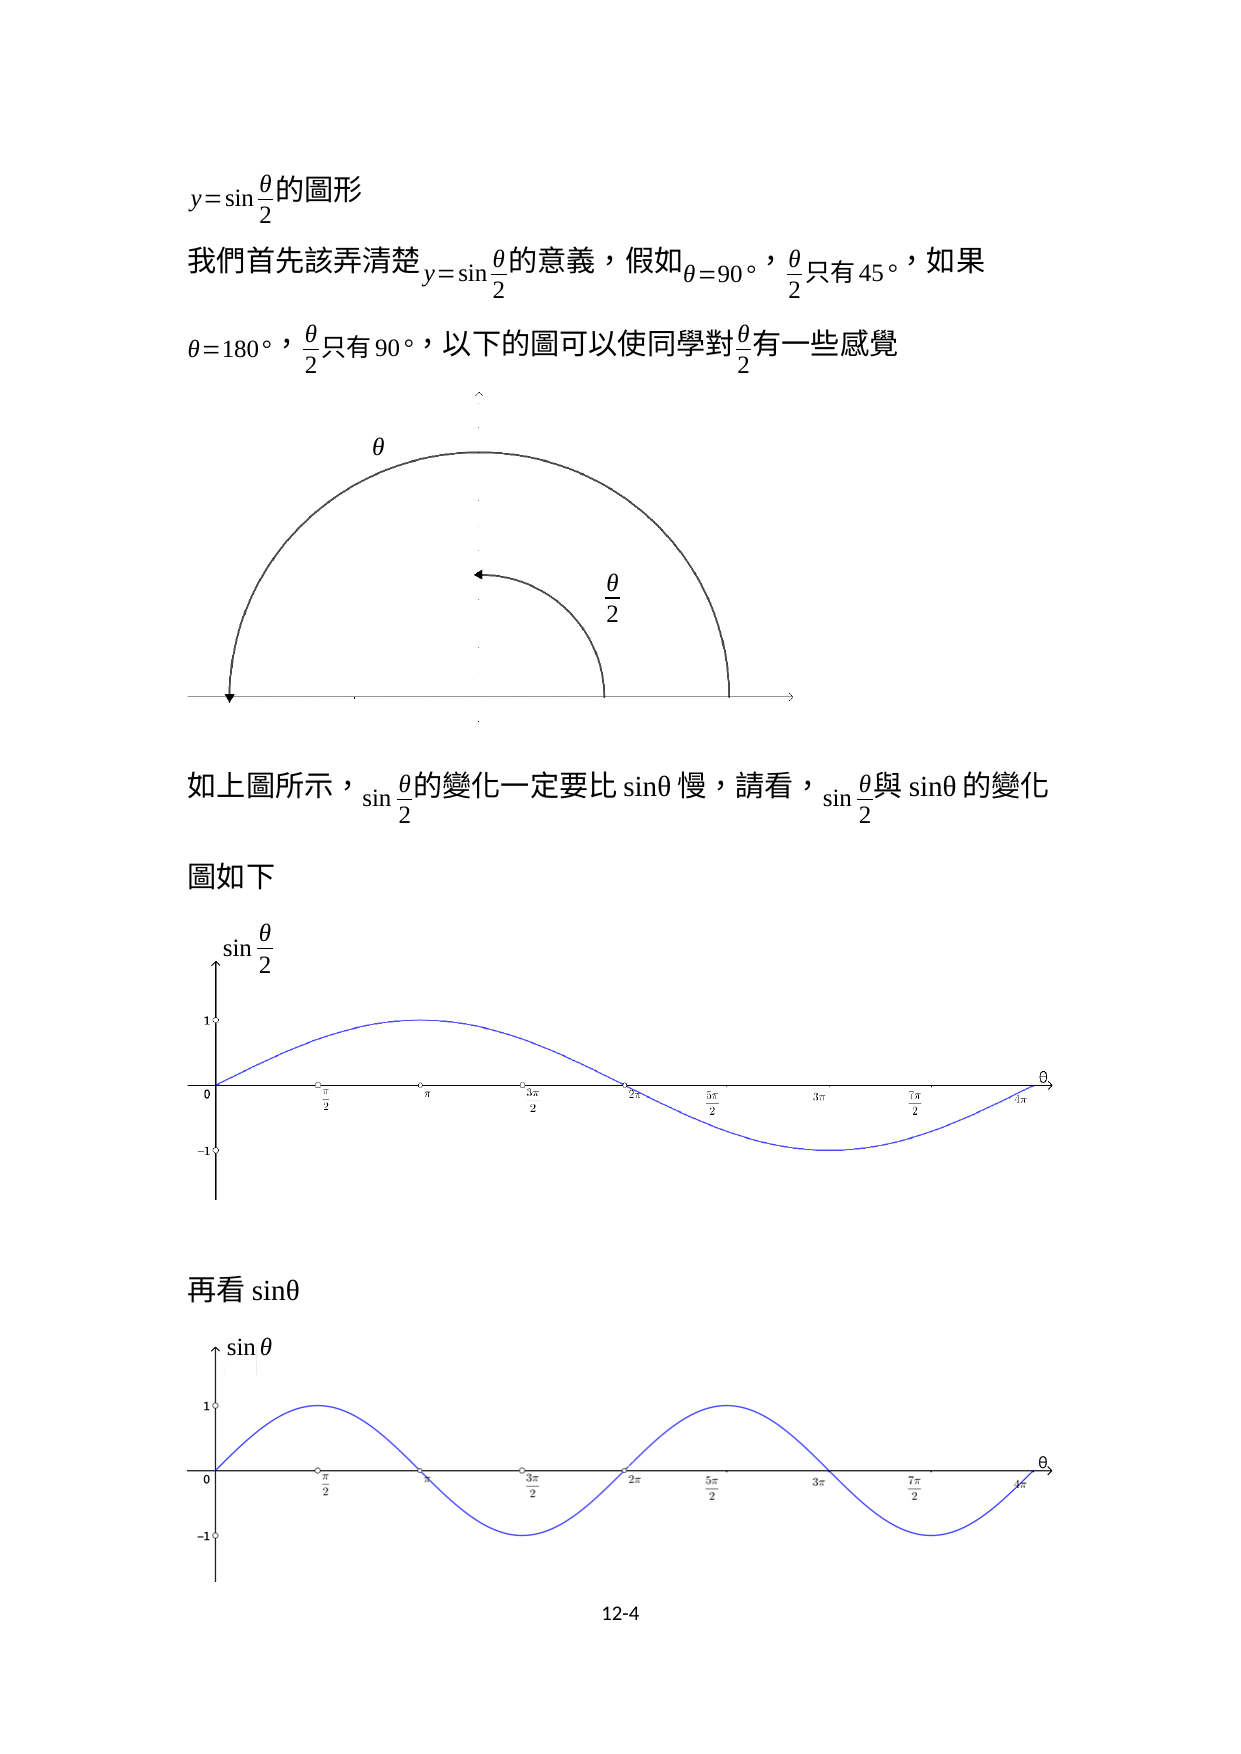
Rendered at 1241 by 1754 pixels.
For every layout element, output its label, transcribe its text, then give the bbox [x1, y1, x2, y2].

picture [262, 1347, 268, 1354]
picture [187, 1346, 1053, 1582]
text 的圖形 [187, 162, 1053, 237]
text 再看sinθ [187, 1250, 1053, 1325]
text 我們首先該弄清楚的意義，假如，，如果，，以下的圖可以使同學對有一些感覺 [187, 237, 1053, 387]
picture [187, 391, 793, 734]
picture [187, 960, 1053, 1200]
text 如上圖所示，的變化一定要比sinθ慢，請看，與sinθ的變化圖如下 [187, 762, 1053, 912]
